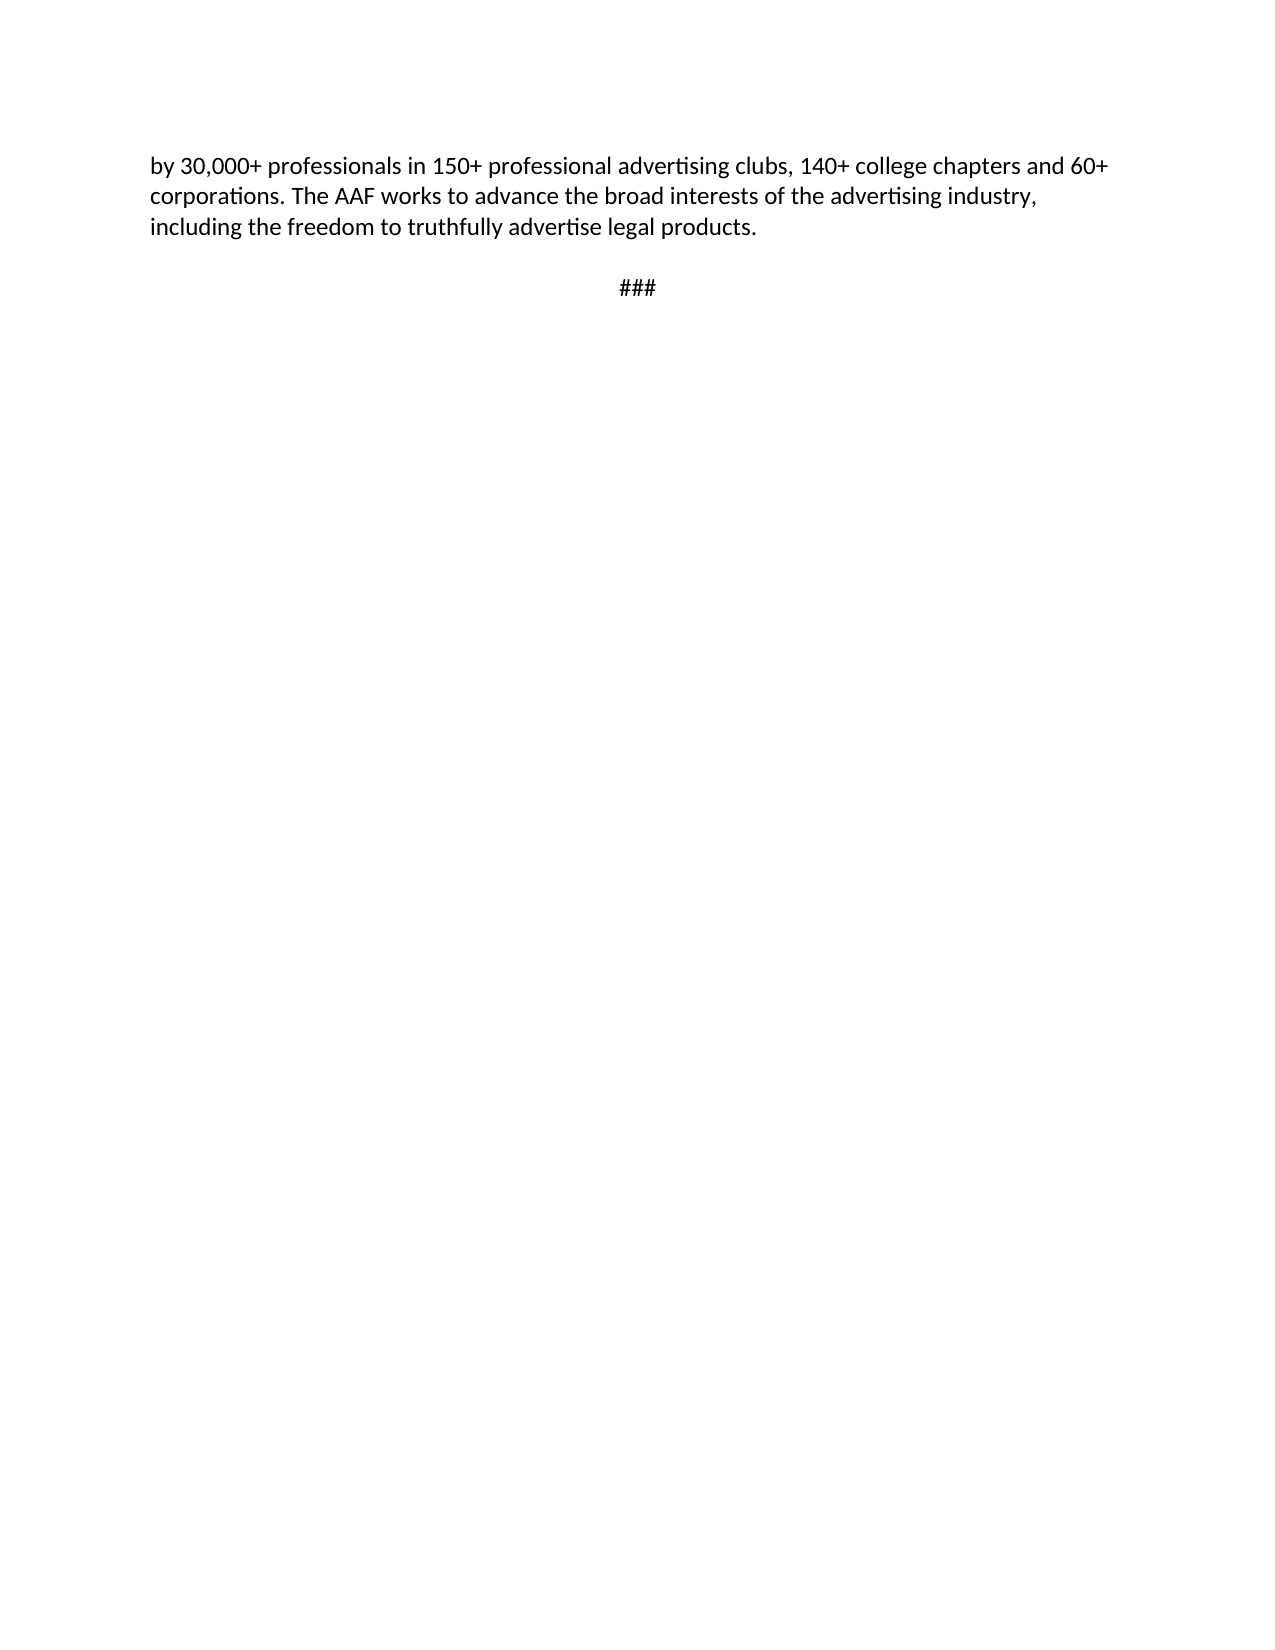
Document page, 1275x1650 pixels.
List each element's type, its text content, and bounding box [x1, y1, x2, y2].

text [150, 150, 1125, 242]
text ### [150, 272, 1125, 303]
